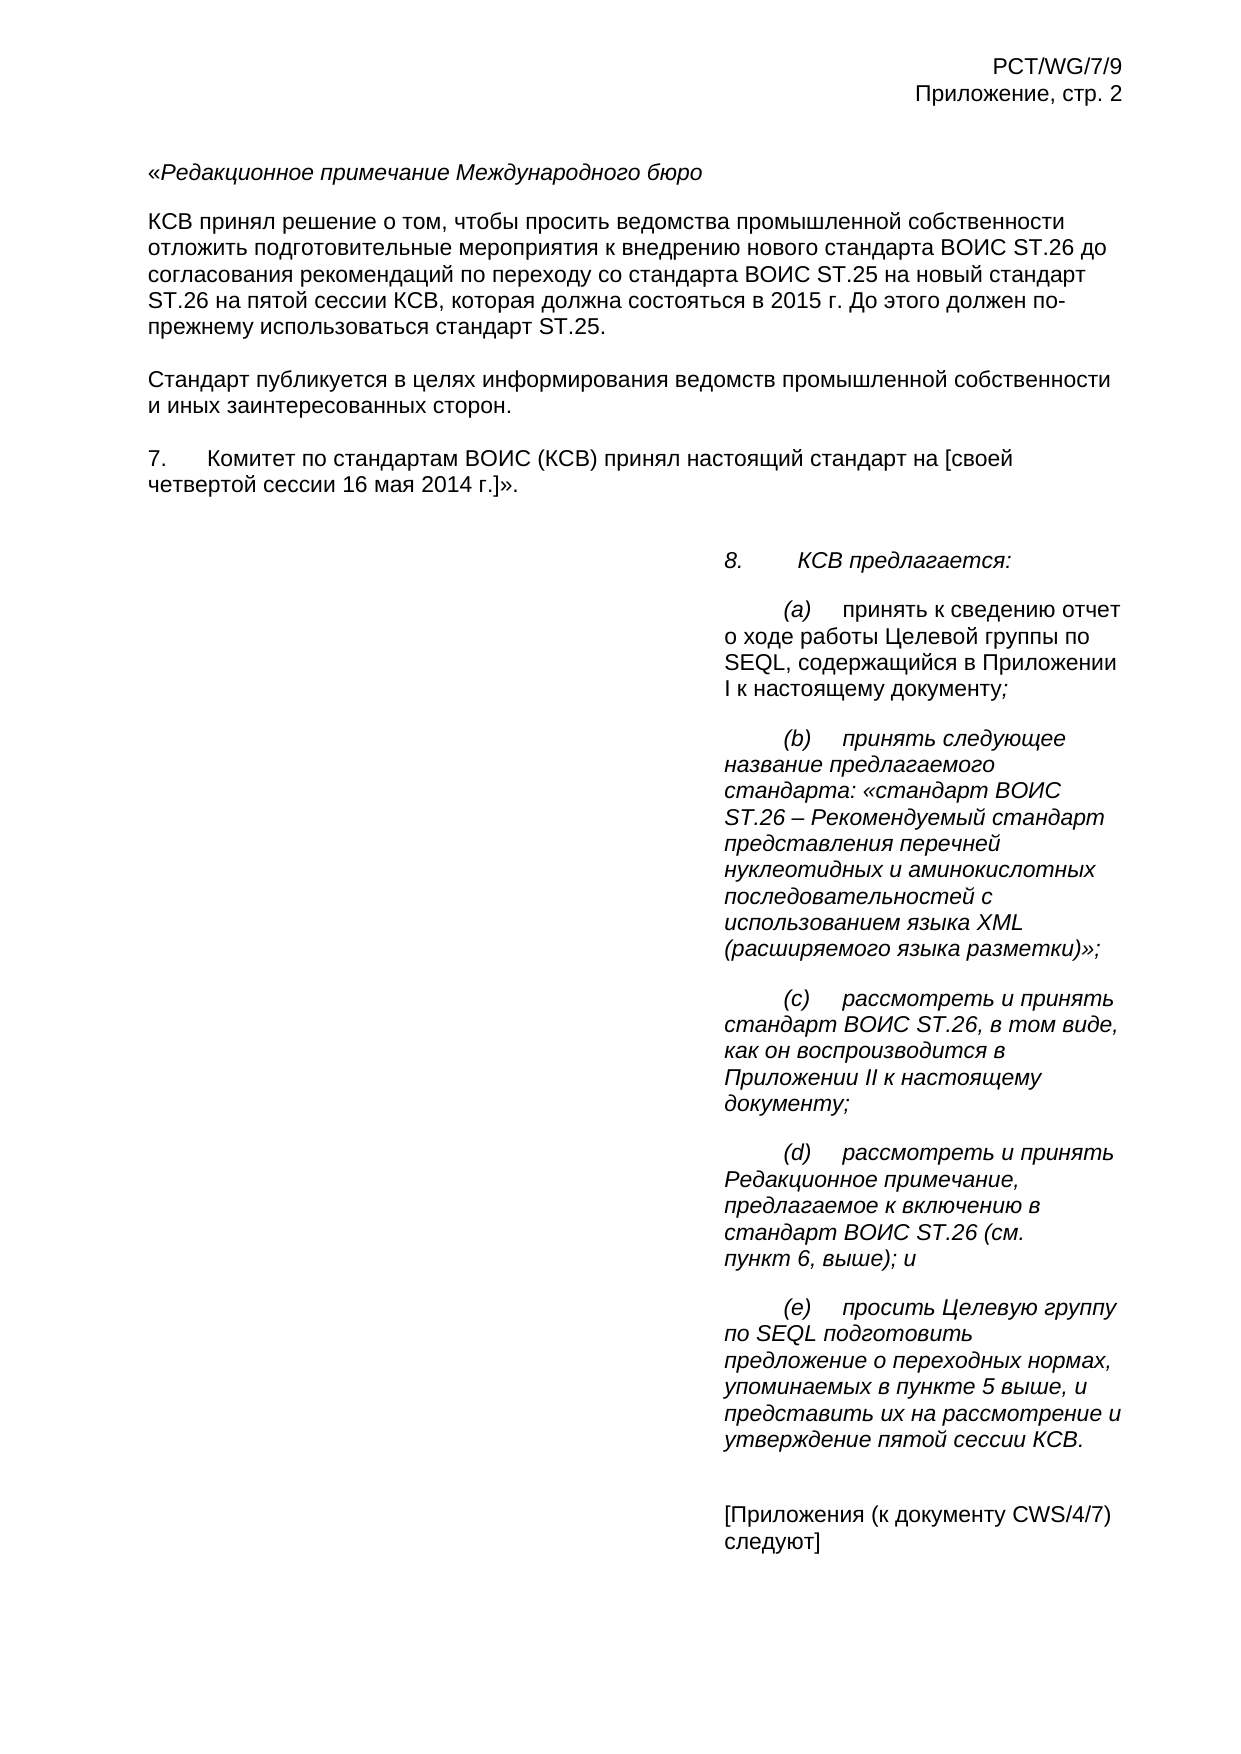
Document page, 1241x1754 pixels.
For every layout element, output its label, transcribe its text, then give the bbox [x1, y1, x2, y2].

text (b) принять следующее название предлагаемого стандарта: «стандарт ВОИС ST.26 – Рекомендуемый стандарт представления перечней нуклеотидных и аминокислотных последовательностей с использованием языка XML (расширяемого языка разметки)»; [724, 724, 1122, 962]
text (e) просить Целевую группу по SEQL подготовить предложение о переходных нормах, упоминаемых в пункте 5 выше, и представить их на рассмотрение и утверждение пятой сессии КСВ. [724, 1294, 1122, 1452]
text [148, 132, 1122, 185]
text [Приложения (к документу CWS/4/7) следуют] [724, 1501, 1122, 1554]
text Стандарт публикуется в целях информирования ведомств промышленной собственности и иных заинтересованных сторон. [148, 366, 1122, 419]
text (a) принять к сведению отчет о ходе работы Целевой группы по SEQL, содержащийся в Приложении I к настоящему документу; [724, 596, 1122, 702]
text (d) рассмотреть и принять Редакционное примечание, предлагаемое к включению в стандарт ВОИС ST.26 (см. пункт 6, выше); и [724, 1139, 1122, 1271]
text Комитет по стандартам ВОИС (КСВ) принял настоящий стандарт на [своей четвертой сессии 16 мая 2014 г.]». [148, 445, 1122, 498]
text (c) рассмотреть и принять стандарт ВОИС ST.26, в том виде, как он воспроизводится в Приложении II к настоящему документу; [724, 985, 1122, 1116]
text КСВ предлагается: [724, 547, 1122, 573]
text КСВ принял решение о том, чтобы просить ведомства промышленной собственности отложить подготовительные мероприятия к внедрению нового стандарта ВОИС ST.26 до согласования рекомендаций по переходу со стандарта ВОИС ST.25 на новый стандарт ST.26 на пятой сессии КСВ, которая должна состояться в 2015 г. До этого должен по-прежнему использоваться стандарт ST.25. [148, 208, 1122, 339]
